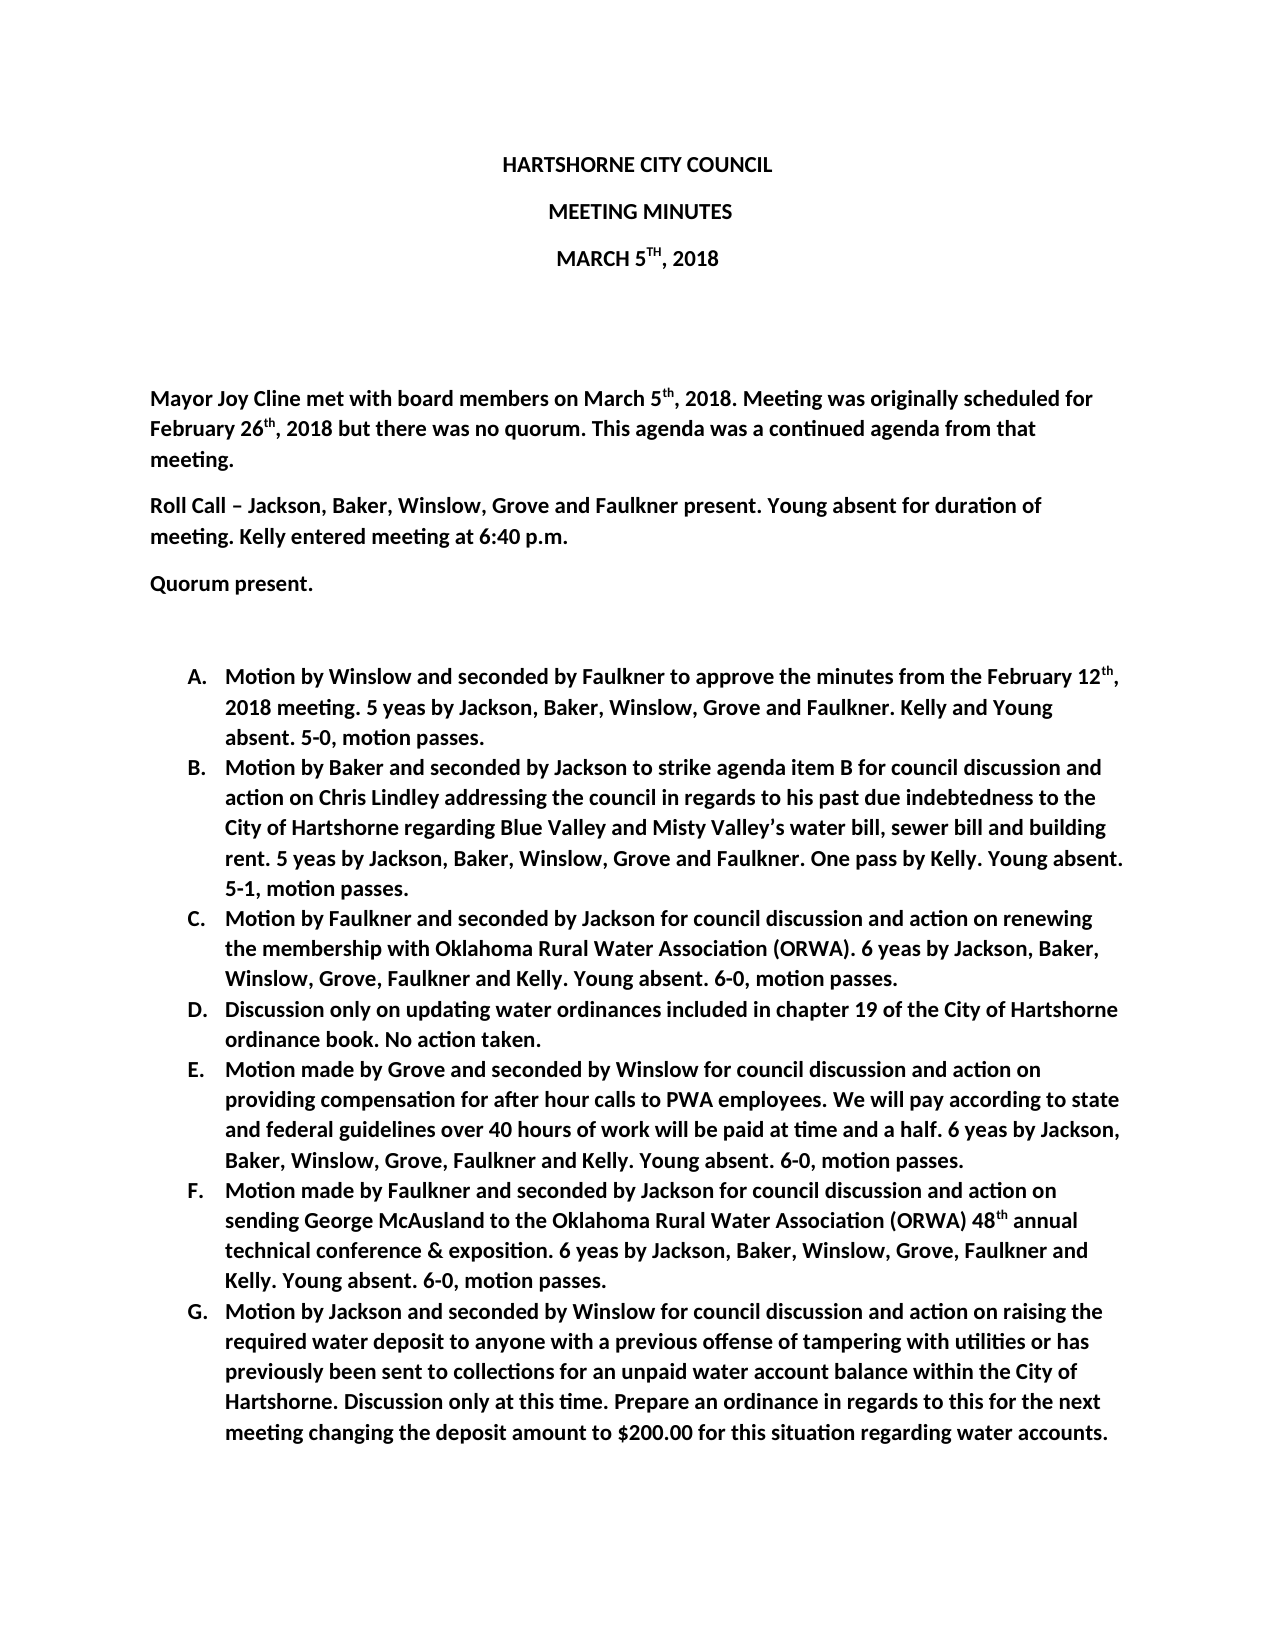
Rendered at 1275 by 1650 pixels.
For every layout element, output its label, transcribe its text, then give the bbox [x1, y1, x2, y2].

list Motion by Baker and seconded by Jackson to strike agenda item B for council discussion and action on Chris Lindley addressing the council in regards to his past due indebtedness to the City of Hartshorne regarding Blue Valley and Misty Valley’s water bill, sewer bill and building rent. 5 yeas by Jackson, Baker, Winslow, Grove and Faulkner. One pass by Kelly. Young absent. 5-1, motion passes. [187, 753, 1125, 902]
list Motion made by Faulkner and seconded by Jackson for council discussion and action on sending George McAusland to the Oklahoma Rural Water Association (ORWA) 48th annual technical conference & exposition. 6 yeas by Jackson, Baker, Winslow, Grove, Faulkner and Kelly. Young absent. 6-0, motion passes. [187, 1176, 1125, 1295]
list Motion made by Grove and seconded by Winslow for council discussion and action on providing compensation for after hour calls to PWA employees. We will pay according to state and federal guidelines over 40 hours of work will be paid at time and a half. 6 yeas by Jackson, Baker, Winslow, Grove, Faulkner and Kelly. Young absent. 6-0, motion passes. [187, 1055, 1125, 1174]
text Mayor Joy Cline met with board members on March 5th, 2018. Meeting was originally scheduled for February 26th, 2018 but there was no quorum. This agenda was a continued agenda from that meeting. [150, 384, 1125, 473]
text HARTSHORNE CITY COUNCIL [150, 150, 1125, 178]
text MARCH 5TH, 2018 [150, 244, 1125, 272]
list Motion by Jackson and seconded by Winslow for council discussion and action on raising the required water deposit to anyone with a previous offense of tampering with utilities or has previously been sent to collections for an unpaid water account balance within the City of Hartshorne. Discussion only at this time. Prepare an ordinance in regards to this for the next meeting changing the deposit amount to $200.00 for this situation regarding water accounts. [187, 1297, 1125, 1446]
text Quorum present. [150, 569, 1125, 597]
list Motion by Winslow and seconded by Faulkner to approve the minutes from the February 12th, 2018 meeting. 5 yeas by Jackson, Baker, Winslow, Grove and Faulkner. Kelly and Young absent. 5-0, motion passes. [187, 662, 1125, 751]
list Discussion only on updating water ordinances included in chapter 19 of the City of Hartshorne ordinance book. No action taken. [187, 995, 1125, 1053]
text MEETING MINUTES [150, 197, 1125, 225]
list Motion by Faulkner and seconded by Jackson for council discussion and action on renewing the membership with Oklahoma Rural Water Association (ORWA). 6 yeas by Jackson, Baker, Winslow, Grove, Faulkner and Kelly. Young absent. 6-0, motion passes. [187, 904, 1125, 993]
text Roll Call – Jackson, Baker, Winslow, Grove and Faulkner present. Young absent for duration of meeting. Kelly entered meeting at 6:40 p.m. [150, 492, 1125, 550]
